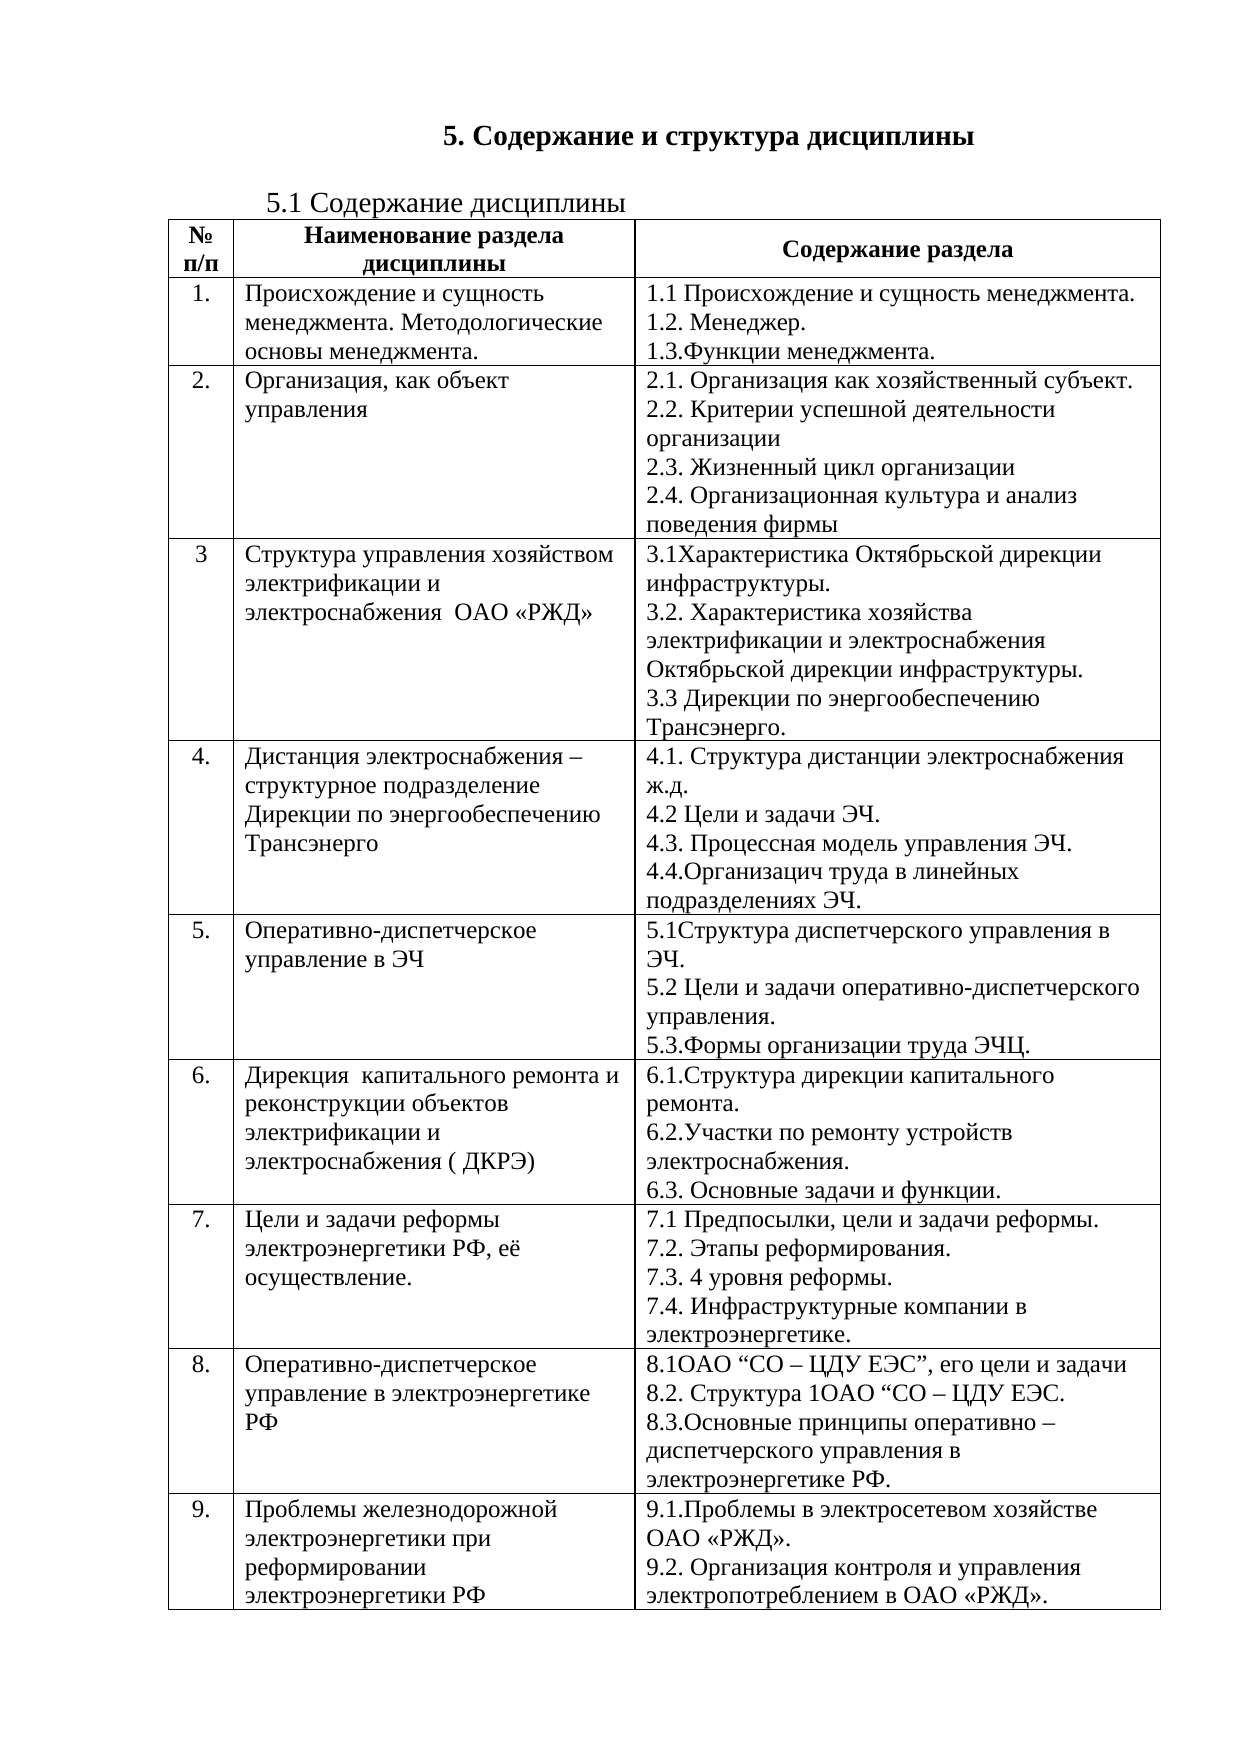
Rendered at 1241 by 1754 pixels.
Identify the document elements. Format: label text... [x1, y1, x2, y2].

text 5.1 Содержание дисциплины [177, 185, 1152, 219]
table_cell 5. [169, 915, 233, 1059]
table_header № п/п [169, 220, 233, 277]
table_cell Организация, как объект управления [234, 366, 634, 538]
table_header Содержание раздела [636, 220, 1160, 277]
table_cell 7.1 Предпосылки, цели и задачи реформы. 7.2. Этапы реформирования. 7.3. 4 уровня реформы. 7.4. Инфраструктурные компании в электроэнергетике. [636, 1205, 1160, 1348]
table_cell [234, 1494, 634, 1609]
table_cell 5.1Структура диспетчерского управления в ЭЧ. 5.2 Цели и задачи оперативно-диспетчерского управления. 5.3.Формы организации труда ЭЧЦ. [636, 915, 1160, 1059]
table_cell Происхождение и сущность менеджмента. Методологические основы менеджмента. [234, 278, 634, 364]
table_cell 9. [169, 1494, 233, 1609]
table_cell 8. [169, 1349, 233, 1493]
table_cell Дирекция капитального ремонта и реконструкции объектов электрификации и электроснабжения ( ДКРЭ) [234, 1060, 634, 1203]
text 5. Содержание и структура дисциплины [177, 118, 1152, 152]
table_cell 2.1. Организация как хозяйственный субъект. 2.2. Критерии успешной деятельности организации 2.3. Жизненный цикл организации 2.4. Организационная культура и анализ поведения фирмы [636, 366, 1160, 538]
table_cell 3.1Характеристика Октябрьской дирекции инфраструктуры. 3.2. Характеристика хозяйства электрификации и электроснабжения Октябрьской дирекции инфраструктуры. 3.3 Дирекции по энергообеспечению Трансэнерго. [636, 539, 1160, 740]
table_cell 1.1 Происхождение и сущность менеджмента. 1.2. Менеджер. 1.3.Функции менеджмента. [636, 278, 1160, 364]
table_cell 3 [169, 539, 233, 740]
table_header Наименование раздела дисциплины [234, 220, 634, 277]
table_cell 6.1.Структура дирекции капитального ремонта. 6.2.Участки по ремонту устройств электроснабжения. 6.3. Основные задачи и функции. [636, 1060, 1160, 1203]
table_cell Дистанция электроснабжения – структурное подразделение Дирекции по энергообеспечению Трансэнерго [234, 741, 634, 914]
table_cell Цели и задачи реформы электроэнергетики РФ, её осуществление. [234, 1205, 634, 1348]
table_cell 1. [169, 278, 233, 364]
table_cell 6. [169, 1060, 233, 1203]
table_cell Структура управления хозяйством электрификации и электроснабжения ОАО «РЖД» [234, 539, 634, 740]
table_cell Оперативно-диспетчерское управление в электроэнергетике РФ [234, 1349, 634, 1493]
table_cell Оперативно-диспетчерское управление в ЭЧ [234, 915, 634, 1059]
table_cell 2. [169, 366, 233, 538]
table_cell 4.1. Структура дистанции электроснабжения ж.д. 4.2 Цели и задачи ЭЧ. 4.3. Процессная модель управления ЭЧ. 4.4.Организацич труда в линейных подразделениях ЭЧ. [636, 741, 1160, 914]
table_cell 8.1ОАО “СО – ЦДУ ЕЭС”, его цели и задачи 8.2. Структура 1ОАО “СО – ЦДУ ЕЭС. 8.3.Основные принципы оперативно – диспетчерского управления в электроэнергетике РФ. [636, 1349, 1160, 1493]
table_cell 7. [169, 1205, 233, 1348]
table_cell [636, 1494, 1160, 1609]
table_cell 4. [169, 741, 233, 914]
